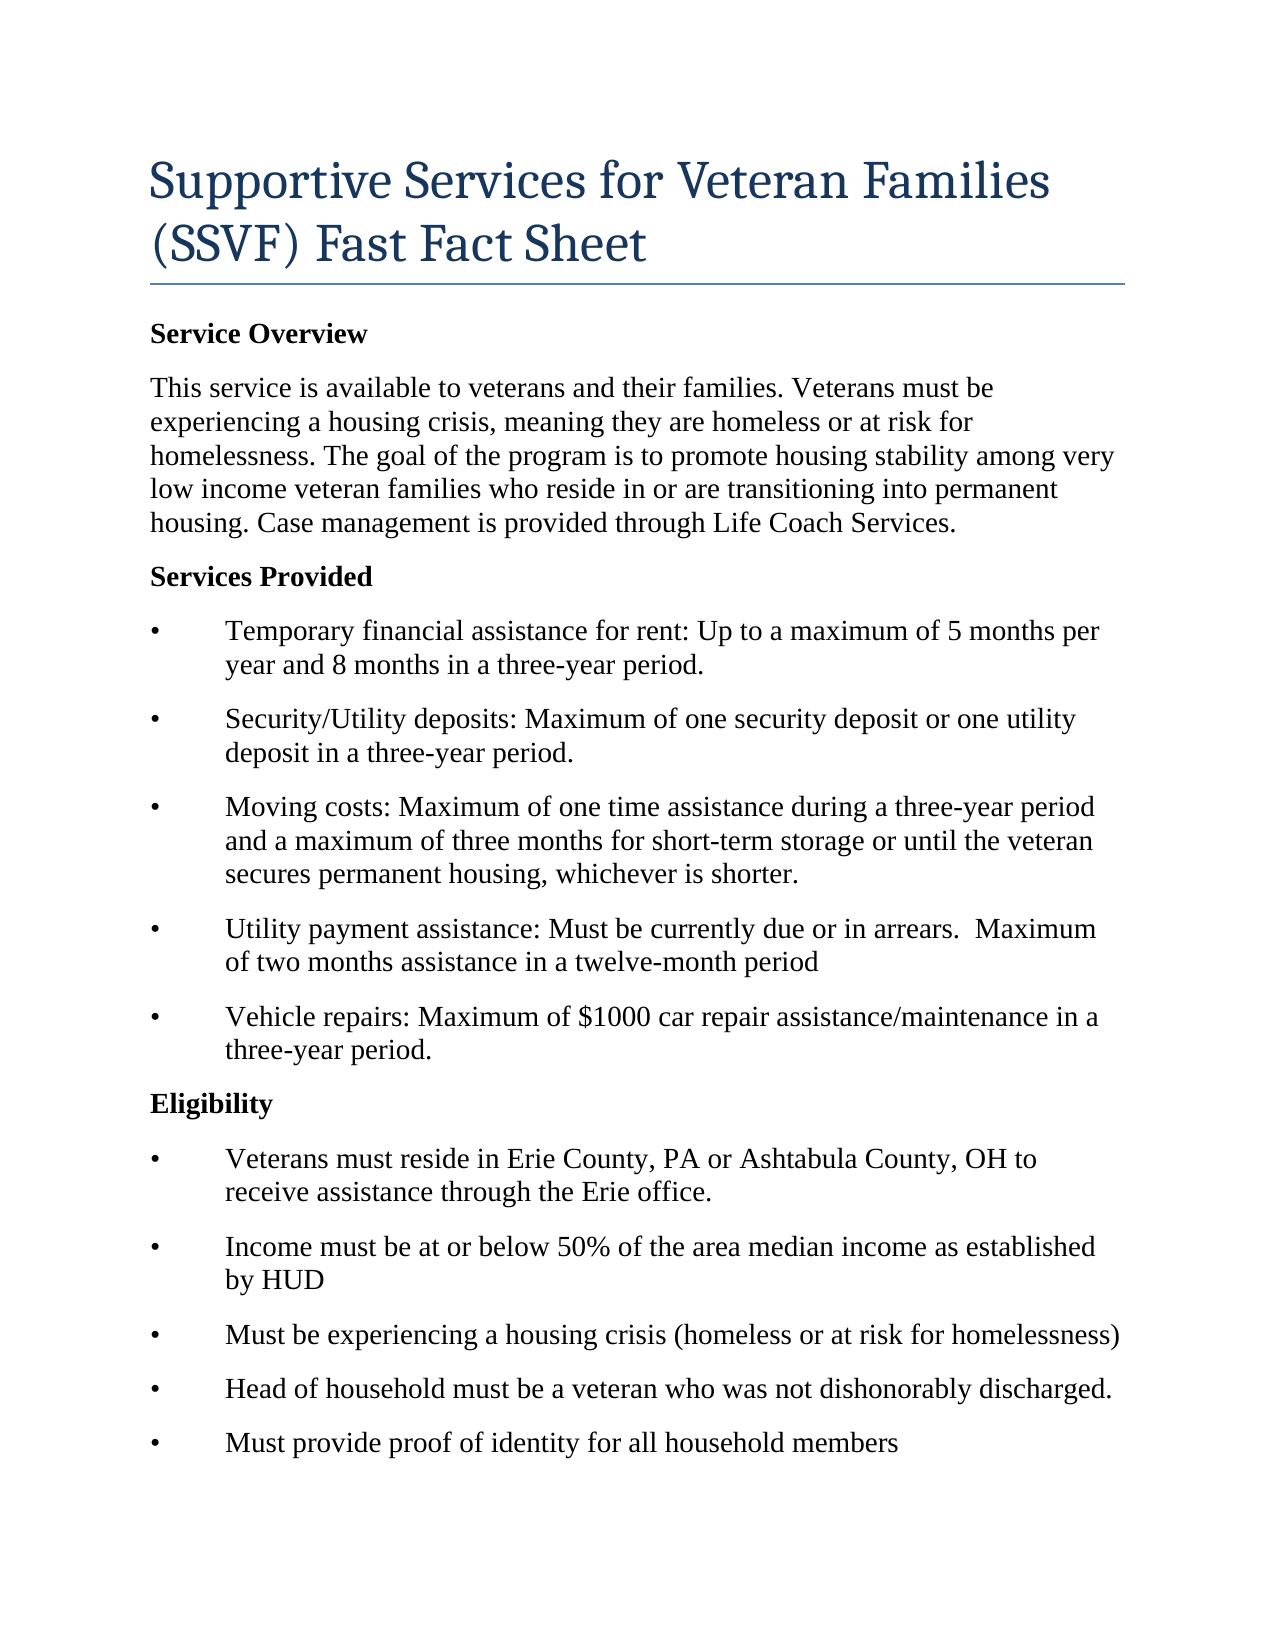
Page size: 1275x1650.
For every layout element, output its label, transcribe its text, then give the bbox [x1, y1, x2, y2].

text Service Overview [150, 316, 1125, 350]
title Supportive Services for Veteran Families (SSVF) Fast Fact Sheet [150, 150, 1125, 283]
text • Security/Utility deposits: Maximum of one security deposit or one utility deposit in a three-year period. [150, 701, 1125, 768]
text • Vehicle repairs: Maximum of $1000 car repair assistance/maintenance in a three-year period. [150, 999, 1125, 1066]
text • Veterans must reside in Erie County, PA or Ashtabula County, OH to receive assistance through the Erie office. [150, 1141, 1125, 1208]
text • Moving costs: Maximum of one time assistance during a three-year period and a maximum of three months for short-term storage or until the veteran secures permanent housing, whichever is shorter. [150, 789, 1125, 890]
text Services Provided [150, 559, 1125, 593]
text • Head of household must be a veteran who was not dishonorably discharged. [150, 1371, 1125, 1405]
text • Must be experiencing a housing crisis (homeless or at risk for homelessness) [150, 1317, 1125, 1350]
text This service is available to veterans and their families. Veterans must be experiencing a housing crisis, meaning they are homeless or at risk for homelessness. The goal of the program is to promote housing stability among very low income veteran families who reside in or are transitioning into permanent housing. Case management is provided through Life Coach Services. [150, 371, 1125, 538]
text • Temporary financial assistance for rent: Up to a maximum of 5 months per year and 8 months in a three-year period. [150, 613, 1125, 681]
text Eligibility [150, 1087, 1125, 1120]
text • Must provide proof of identity for all household members [150, 1426, 1125, 1459]
text • Income must be at or below 50% of the area median income as established by HUD [150, 1229, 1125, 1296]
text • Utility payment assistance: Must be currently due or in arrears. Maximum of two months assistance in a twelve-month period [150, 911, 1125, 978]
